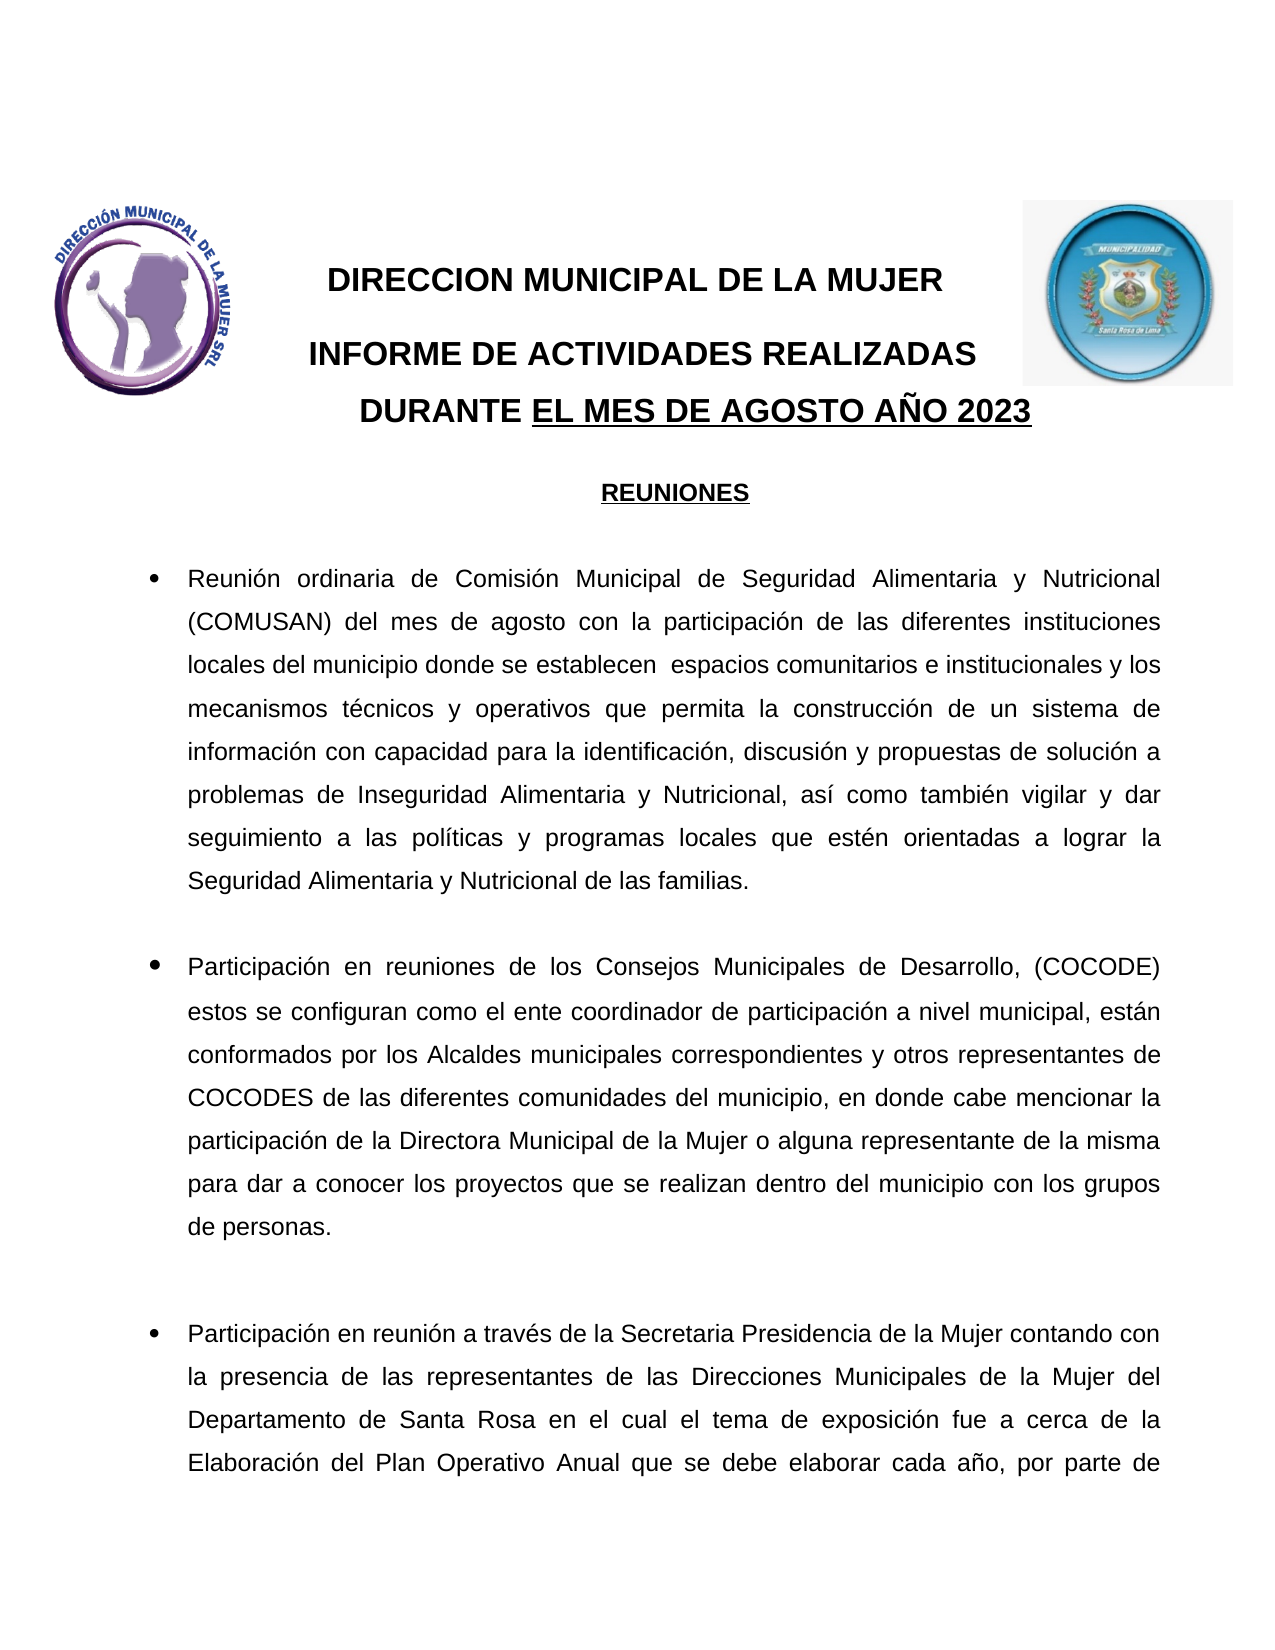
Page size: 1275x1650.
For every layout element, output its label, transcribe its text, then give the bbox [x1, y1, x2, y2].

picture [46, 196, 234, 400]
list Reunión ordinaria de Comisión Municipal de Seguridad Alimentaria y Nutricional (COMUSAN) del mes de agosto con la participación de las diferentes instituciones locales del municipio donde se establecen espacios comunitarios e institucionales y los mecanismos técnicos y operativos que permita la construcción de un sistema de información con capacidad para la identificación, discusión y propuestas de solución a problemas de Inseguridad Alimentaria y Nutricional, así como también vigilar y dar seguimiento a las políticas y programas locales que estén orientadas a lograr la Seguridad Alimentaria y Nutricional de las familias. [150, 564, 1162, 895]
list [150, 1319, 1162, 1477]
text INFORME DE ACTIVIDADES REALIZADAS [208, 334, 1162, 372]
text DURANTE EL MES DE AGOSTO AÑO 2023 [112, 391, 1162, 430]
picture [1022, 200, 1234, 386]
text REUNIONES [187, 478, 1162, 507]
list Participación en reuniones de los Consejos Municipales de Desarrollo, (COCODE) estos se configuran como el ente coordinador de participación a nivel municipal, están conformados por los Alcaldes municipales correspondientes y otros representantes de COCODES de las diferentes comunidades del municipio, en donde cabe mencionar la participación de la Directora Municipal de la Mujer o alguna representante de la misma para dar a conocer los proyectos que se realizan dentro del municipio con los grupos de personas. [150, 952, 1162, 1241]
text DIRECCION MUNICIPAL DE LA MUJER [226, 259, 1162, 298]
